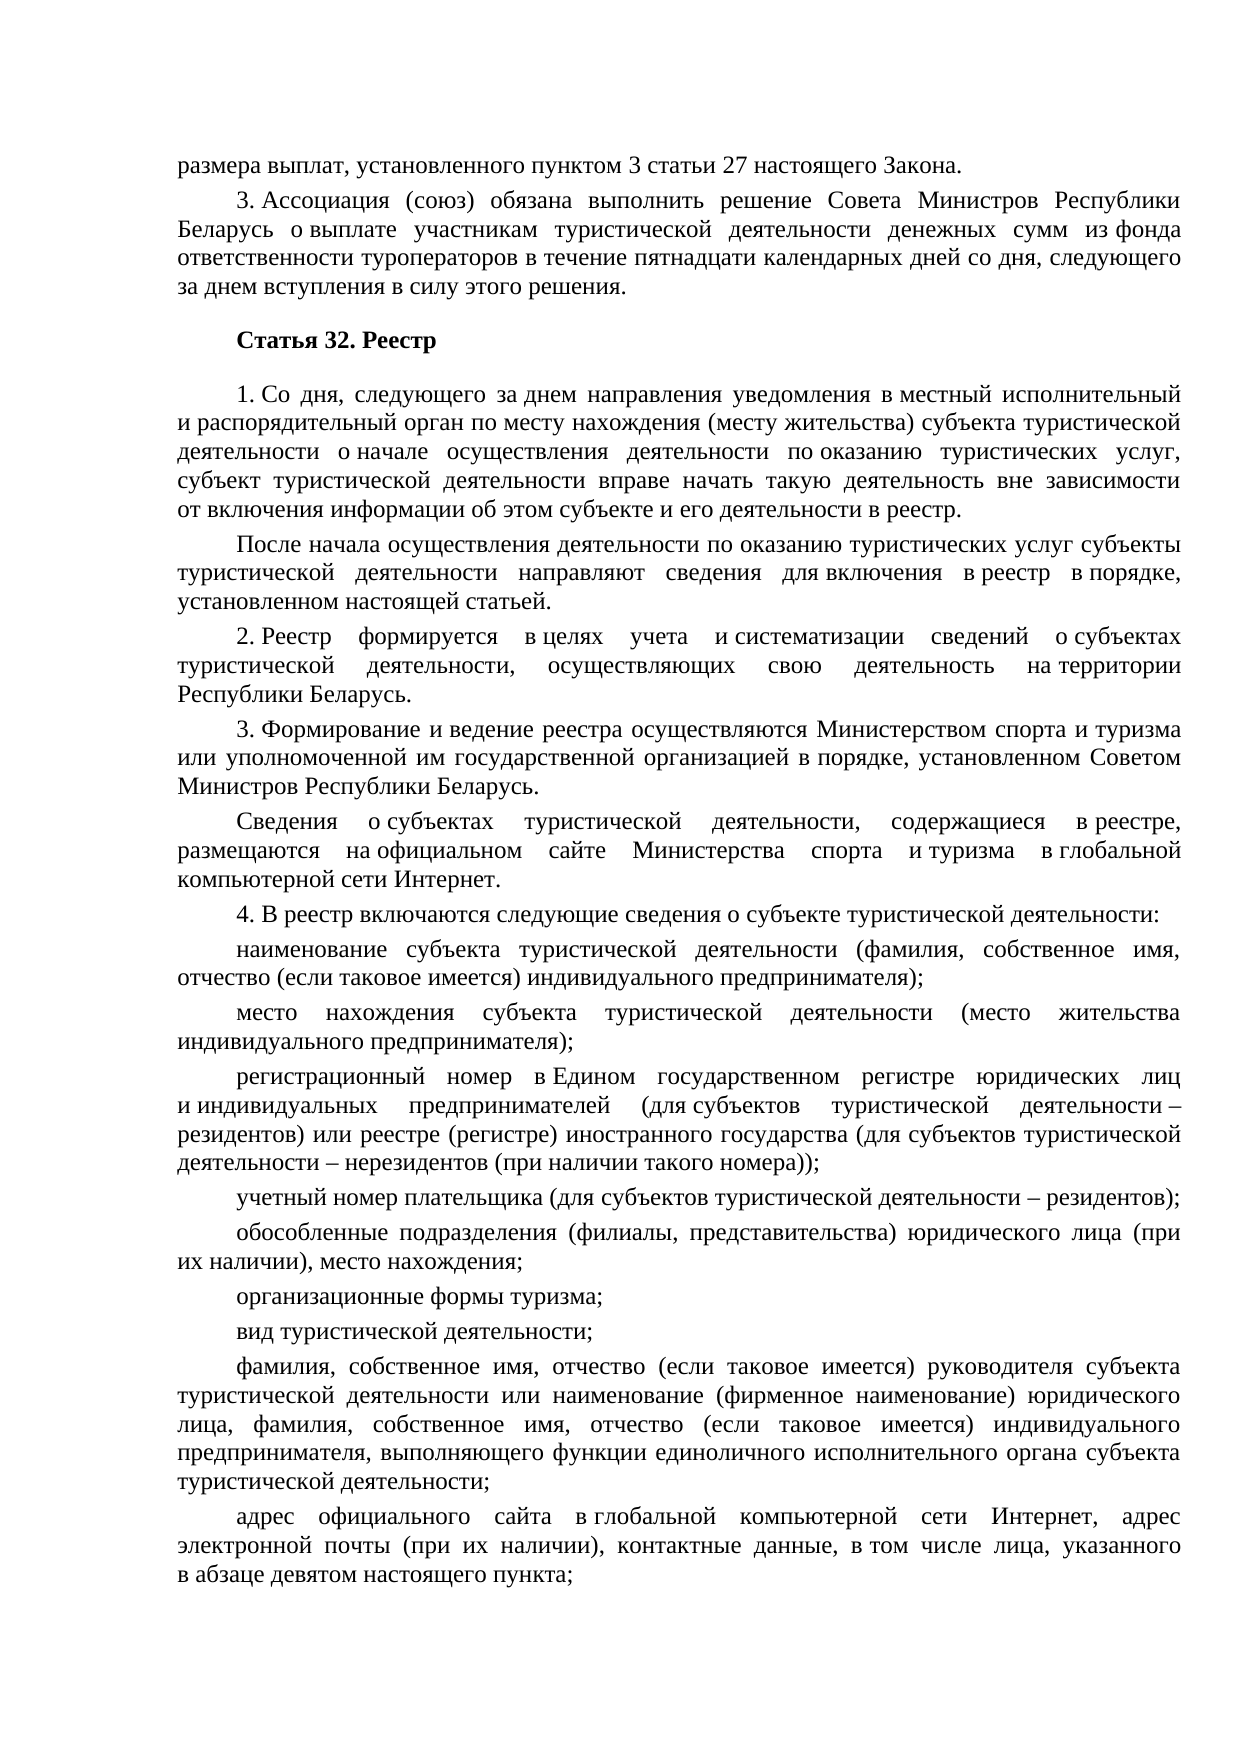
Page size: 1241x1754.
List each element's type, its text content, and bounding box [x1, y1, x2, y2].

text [177, 150, 1181, 179]
text адрес официального сайта в глобальной компьютерной сети Интернет, адрес электронной почты (при их наличии), контактные данные, в том числе лица, указанного в абзаце девятом настоящего пункта; [177, 1501, 1181, 1587]
text 2. Реестр формируется в целях учета и систематизации сведений о субъектах туристической деятельности, осуществляющих свою деятельность на территории Республики Беларусь. [177, 621, 1181, 707]
text организационные формы туризма; [177, 1281, 1181, 1310]
text вид туристической деятельности; [177, 1316, 1181, 1345]
text 1. Со дня, следующего за днем направления уведомления в местный исполнительный и распорядительный орган по месту нахождения (месту жительства) субъекта туристической деятельности о начале осуществления деятельности по оказанию туристических услуг, субъект туристической деятельности вправе начать такую деятельность вне зависимости от включения информации об этом субъекте и его деятельности в реестр. [177, 379, 1181, 522]
text наименование субъекта туристической деятельности (фамилия, собственное имя, отчество (если таковое имеется) индивидуального предпринимателя); [177, 934, 1181, 991]
text 3. Ассоциация (союз) обязана выполнить решение Совета Министров Республики Беларусь о выплате участникам туристической деятельности денежных сумм из фонда ответственности туроператоров в течение пятнадцати календарных дней со дня, следующего за днем вступления в силу этого решения. [177, 185, 1181, 300]
text 4. В реестр включаются следующие сведения о субъекте туристической деятельности: [177, 899, 1181, 927]
text 3. Формирование и ведение реестра осуществляются Министерством спорта и туризма или уполномоченной им государственной организацией в порядке, установленном Советом Министров Республики Беларусь. [177, 714, 1181, 800]
text Сведения о субъектах туристической деятельности, содержащиеся в реестре, размещаются на официальном сайте Министерства спорта и туризма в глобальной компьютерной сети Интернет. [177, 806, 1181, 892]
text После начала осуществления деятельности по оказанию туристических услуг субъекты туристической деятельности направляют сведения для включения в реестр в порядке, установленном настоящей статьей. [177, 529, 1181, 615]
text место нахождения субъекта туристической деятельности (место жительства индивидуального предпринимателя); [177, 997, 1181, 1055]
text обособленные подразделения (филиалы, представительства) юридического лица (при их наличии), место нахождения; [177, 1217, 1181, 1275]
text учетный номер плательщика (для субъектов туристической деятельности – резидентов); [177, 1182, 1181, 1211]
text Статья 32. Реестр [236, 325, 1181, 354]
text фамилия, собственное имя, отчество (если таковое имеется) руководителя субъекта туристической деятельности или наименование (фирменное наименование) юридического лица, фамилия, собственное имя, отчество (если таковое имеется) индивидуального предпринимателя, выполняющего функции единоличного исполнительного органа субъекта туристической деятельности; [177, 1351, 1181, 1495]
text регистрационный номер в Едином государственном регистре юридических лиц и индивидуальных предпринимателей (для субъектов туристической деятельности – резидентов) или реестре (регистре) иностранного государства (для субъектов туристической деятельности – нерезидентов (при наличии такого номера)); [177, 1061, 1181, 1176]
